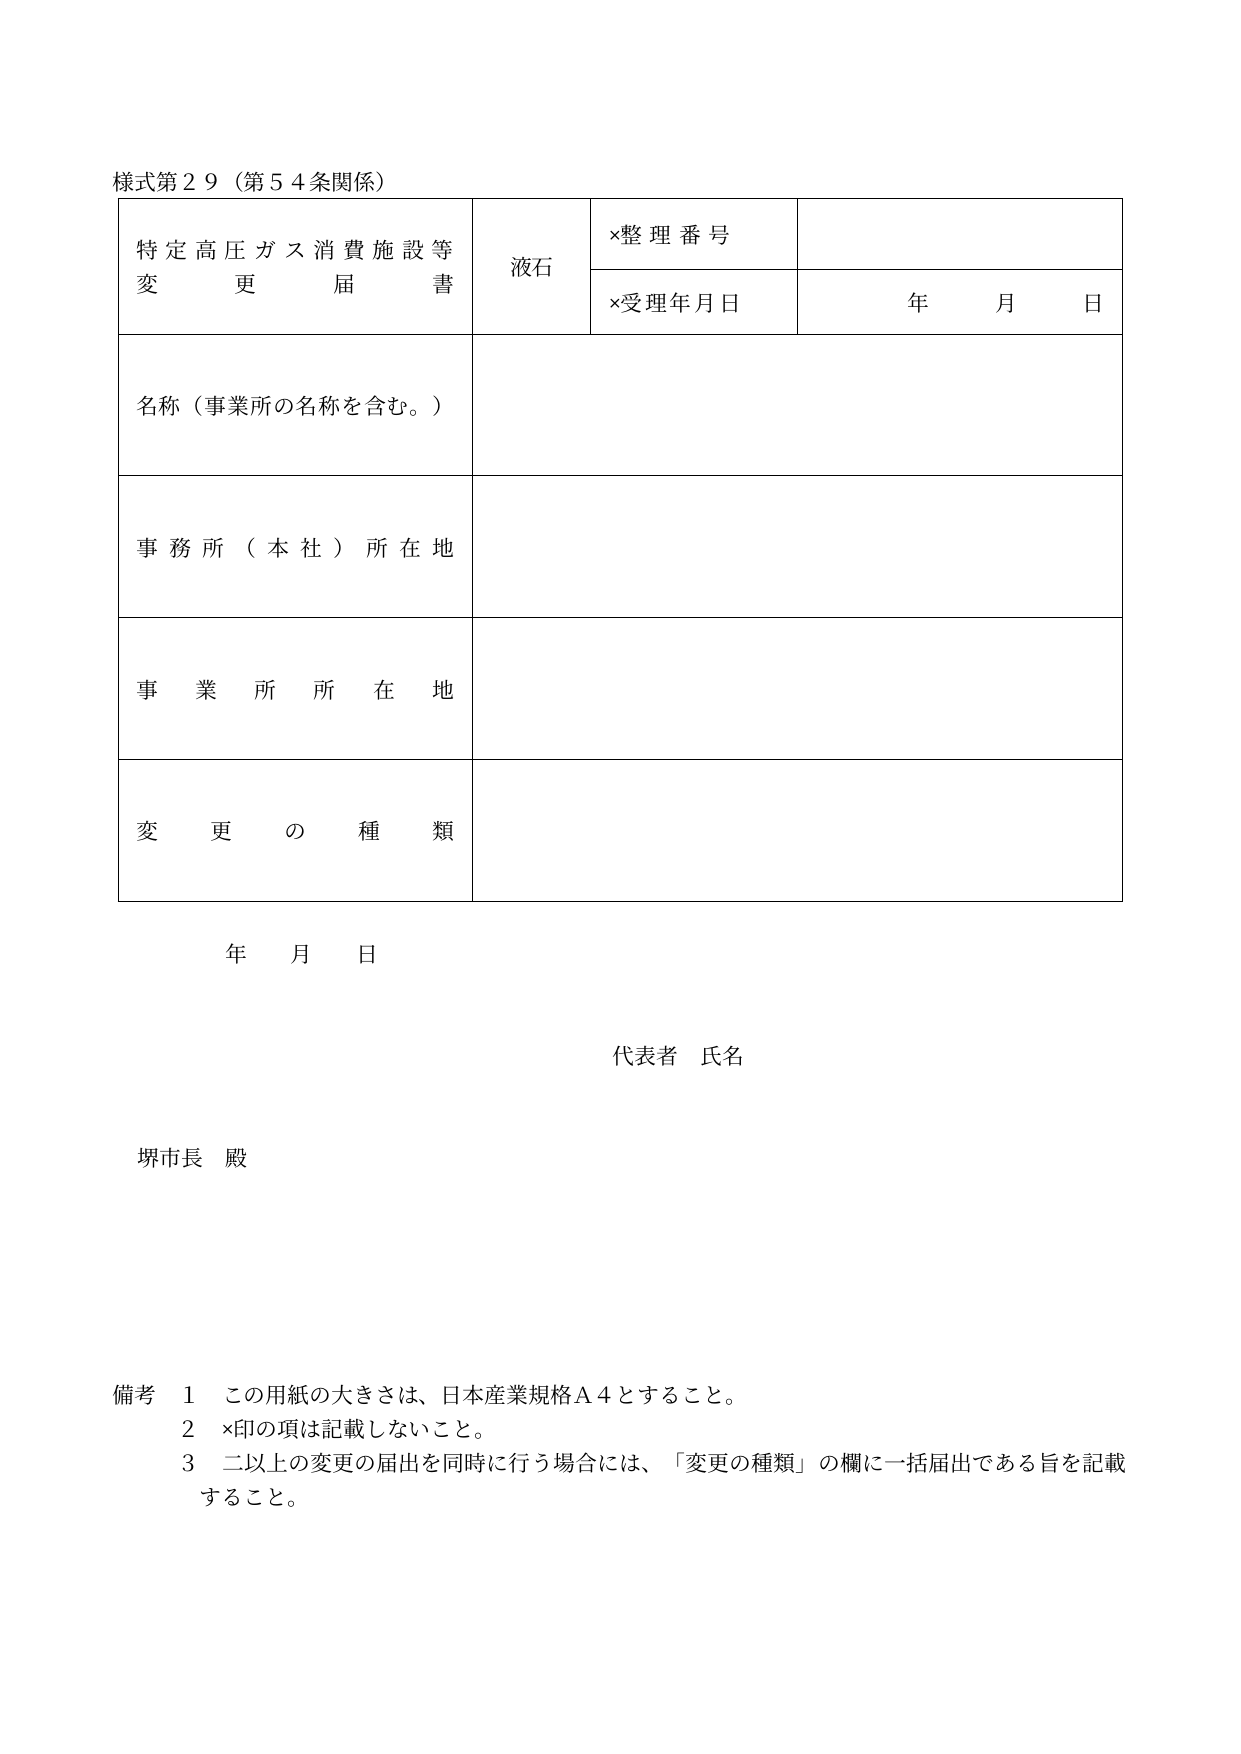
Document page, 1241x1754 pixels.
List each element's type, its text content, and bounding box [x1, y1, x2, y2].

text 代表者 氏名 [612, 1038, 1128, 1072]
text 堺市長 殿 [137, 1139, 1128, 1173]
table_cell 名称（事業所の名称を含む。） [119, 335, 472, 475]
table_cell 年 月 日 [798, 270, 1122, 334]
table_header 液石 [473, 199, 590, 334]
table_cell 事業所所在地 [119, 618, 472, 759]
text ３ 二以上の変更の届出を同時に行う場合には、「変更の種類」の欄に一括届出である旨を記載すること。 [178, 1445, 1128, 1513]
text 年 月 日 [137, 936, 1128, 970]
table_cell [473, 760, 1122, 901]
table_cell 変更の種類 [119, 760, 472, 901]
table_header ×整理番号 [591, 199, 797, 269]
table_cell ×受理年月日 [591, 270, 797, 334]
text 備考 １ この用紙の大きさは、日本産業規格Ａ４とすること。 [112, 1377, 1128, 1411]
table_header [798, 199, 1122, 269]
table_cell 事務所（本社）所在地 [119, 476, 472, 617]
table_header 特定高圧ガス消費施設等 変更届書 [119, 199, 472, 334]
table_cell [473, 335, 1122, 475]
table_cell [473, 618, 1122, 759]
text 様式第２９（第５４条関係） [112, 164, 1128, 198]
text ２ ×印の項は記載しないこと。 [178, 1411, 1128, 1445]
table_cell [473, 476, 1122, 617]
